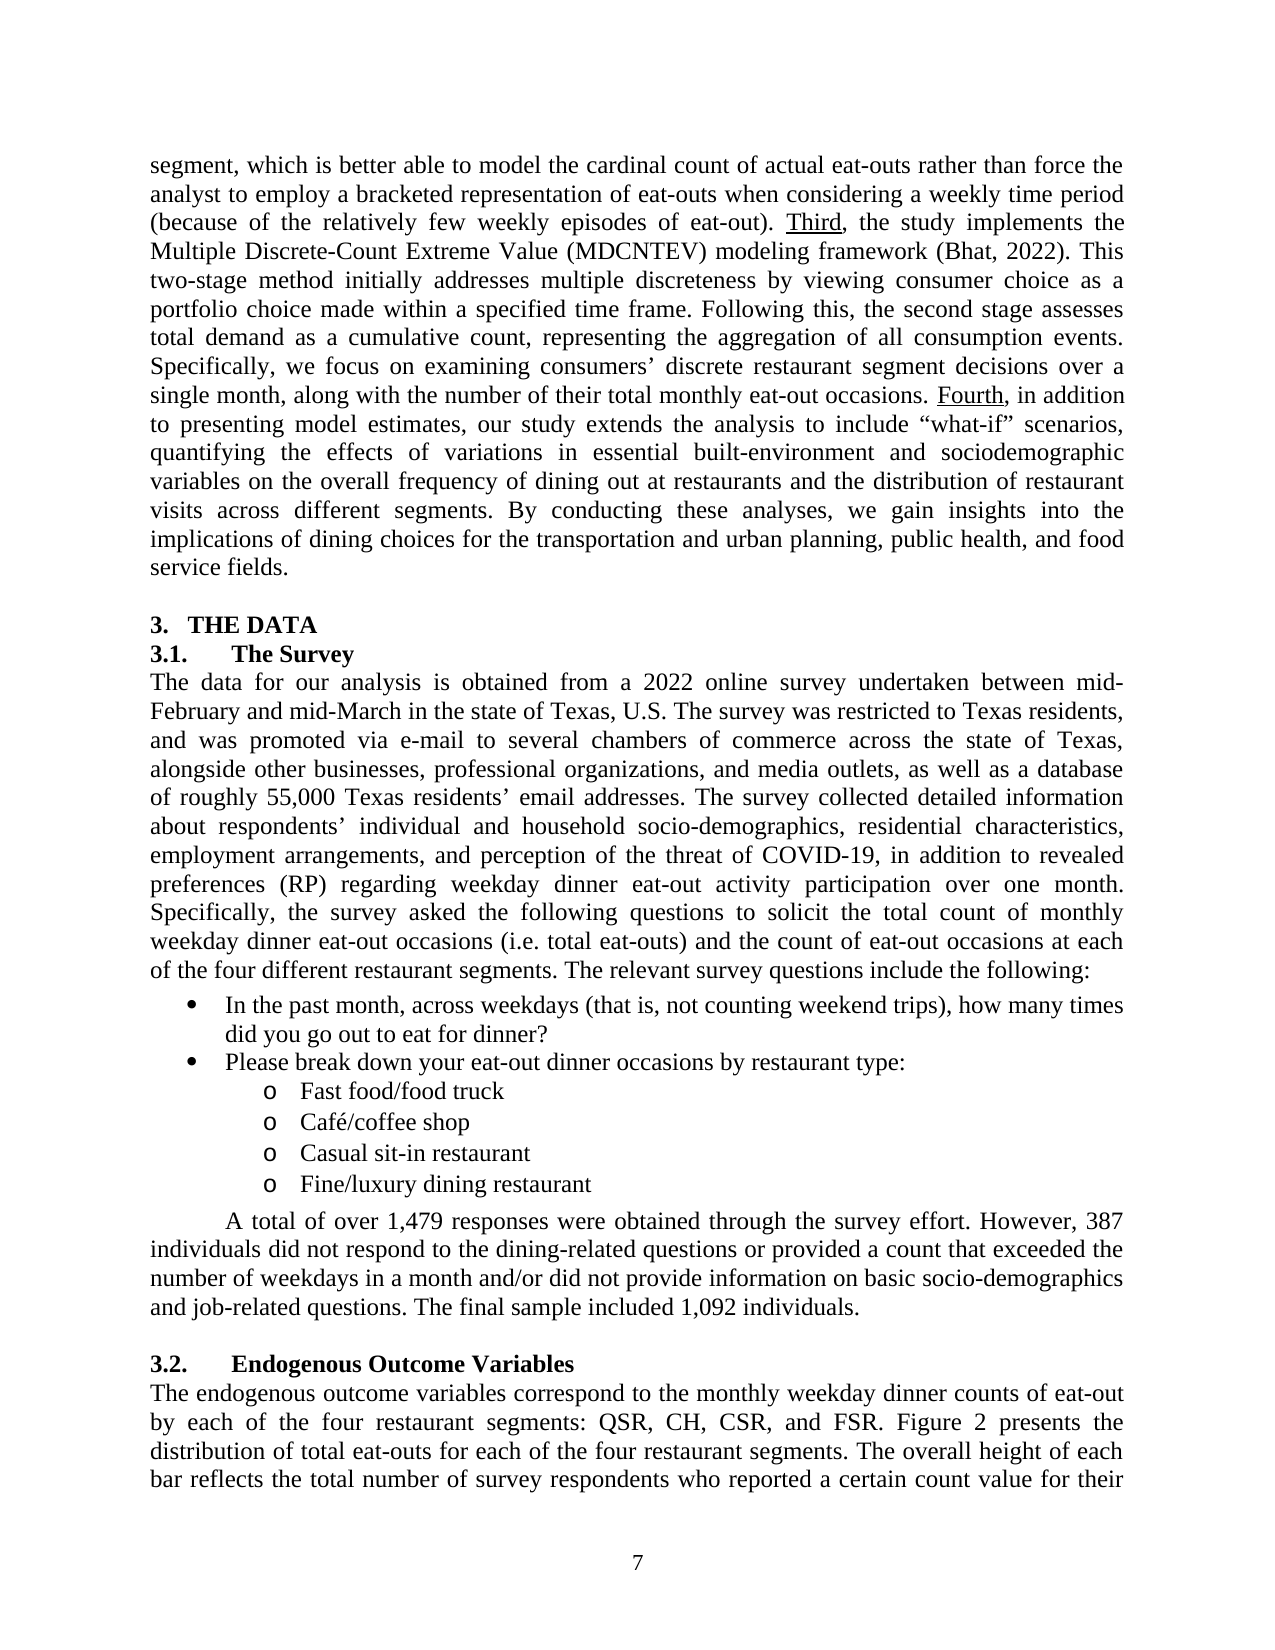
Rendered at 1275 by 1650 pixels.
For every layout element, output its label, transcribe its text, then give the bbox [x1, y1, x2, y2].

subtitle THE DATA [150, 610, 1125, 639]
list Fast food/food truck [262, 1076, 1125, 1107]
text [150, 1378, 1125, 1493]
list Please break down your eat-out dinner occasions by restaurant type: [187, 1047, 1125, 1076]
list In the past month, across weekdays (that is, not counting weekend trips), how many times did you go out to eat for dinner? [187, 990, 1125, 1047]
text A total of over 1,479 responses were obtained through the survey effort. However, 387 individuals did not respond to the dining-related questions or provided a count that exceeded the number of weekdays in a month and/or did not provide information on basic socio-demographics and job-related questions. The final sample included 1,092 individuals. [150, 1206, 1125, 1321]
list Café/coffee shop [262, 1107, 1125, 1138]
subtitle The Survey [150, 639, 1125, 667]
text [150, 150, 1125, 581]
text The data for our analysis is obtained from a 2022 online survey undertaken between mid-February and mid-March in the state of Texas, U.S. The survey was restricted to Texas residents, and was promoted via e-mail to several chambers of commerce across the state of Texas, alongside other businesses, professional organizations, and media outlets, as well as a database of roughly 55,000 Texas residents’ email addresses. The survey collected detailed information about respondents’ individual and household socio-demographics, residential characteristics, employment arrangements, and perception of the threat of COVID-19, in addition to revealed preferences (RP) regarding weekday dinner eat-out activity participation over one month. Specifically, the survey asked the following questions to solicit the total count of monthly weekday dinner eat-out occasions (i.e. total eat-outs) and the count of eat-out occasions at each of the four different restaurant segments. The relevant survey questions include the following: [150, 667, 1125, 984]
list Fine/luxury dining restaurant [262, 1169, 1125, 1199]
list Casual sit-in restaurant [262, 1138, 1125, 1169]
subtitle Endogenous Outcome Variables [150, 1349, 1125, 1378]
